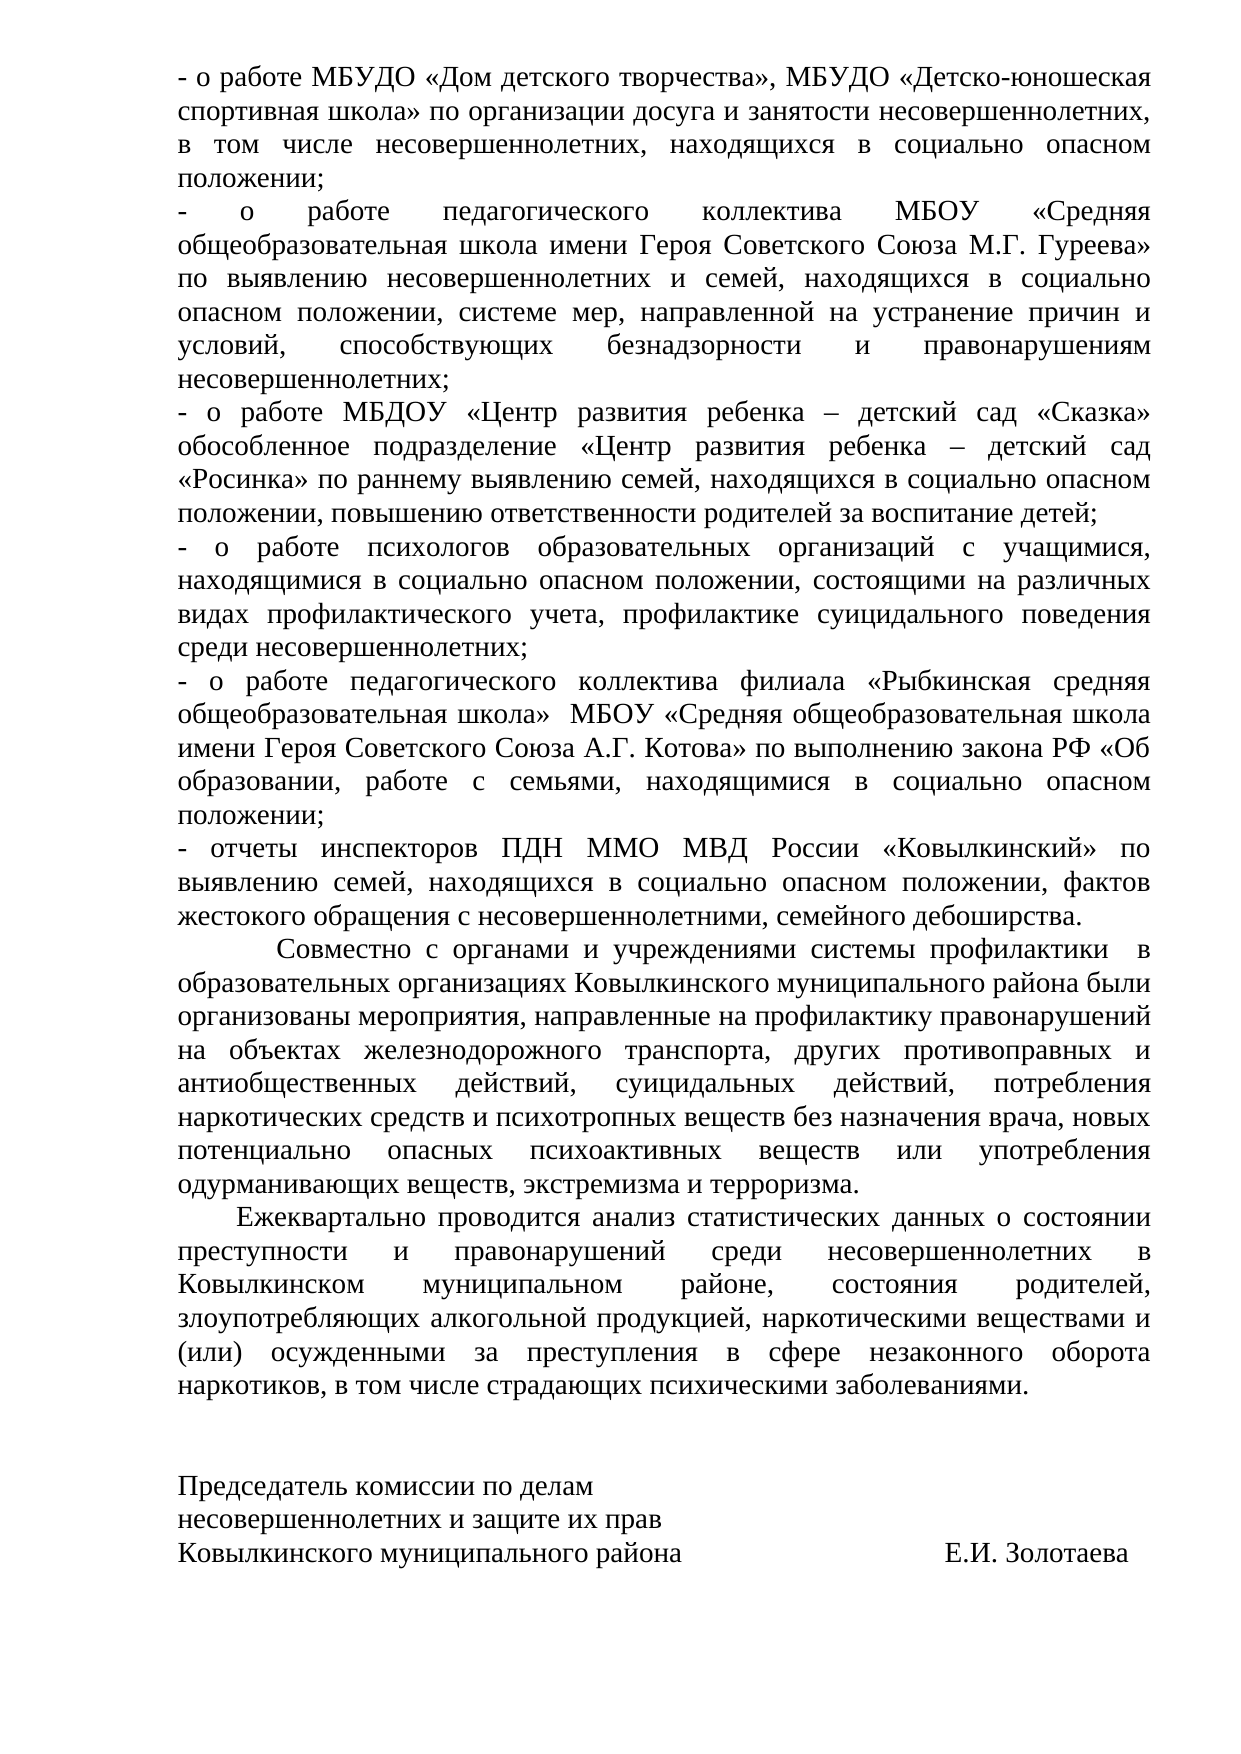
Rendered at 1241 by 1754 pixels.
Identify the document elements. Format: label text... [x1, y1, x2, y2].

text несовершеннолетних и защите их прав [177, 1501, 1152, 1535]
text - о работе педагогического коллектива МБОУ «Средняя общеобразовательная школа имени Героя Советского Союза М.Г. Гуреева» по выявлению несовершеннолетних и семей, находящихся в социально опасном положении, системе мер, направленной на устранение причин и условий, способствующих безнадзорности и правонарушениям несовершеннолетних; [177, 193, 1152, 394]
text Ежеквартально проводится анализ статистических данных о состоянии преступности и правонарушений среди несовершеннолетних в Ковылкинском муниципальном районе, состояния родителей, злоупотребляющих алкогольной продукцией, наркотическими веществами и (или) осужденными за преступления в сфере незаконного оборота наркотиков, в том числе страдающих психическими заболеваниями. [177, 1199, 1152, 1401]
text Председатель комиссии по делам [177, 1468, 1152, 1501]
text - о работе МБДОУ «Центр развития ребенка – детский сад «Сказка» обособленное подразделение «Центр развития ребенка – детский сад «Росинка» по раннему выявлению семей, находящихся в социально опасном положении, повышению ответственности родителей за воспитание детей; [177, 394, 1152, 529]
text - о работе МБУДО «Дом детского творчества», МБУДО «Детско-юношеская спортивная школа» по организации досуга и занятости несовершеннолетних, в том числе несовершеннолетних, находящихся в социально опасном положении; [177, 59, 1152, 193]
text Совместно с органами и учреждениями системы профилактики в образовательных организациях Ковылкинского муниципального района были организованы мероприятия, направленные на профилактику правонарушений на объектах железнодорожного транспорта, других противоправных и антиобщественных действий, суицидальных действий, потребления наркотических средств и психотропных веществ без назначения врача, новых потенциально опасных психоактивных веществ или употребления одурманивающих веществ, экстремизма и терроризма. [177, 931, 1152, 1199]
text - о работе педагогического коллектива филиала «Рыбкинская средняя общеобразовательная школа» МБОУ «Средняя общеобразовательная школа имени Героя Советского Союза А.Г. Котова» по выполнению закона РФ «Об образовании, работе с семьями, находящимися в социально опасном положении; [177, 663, 1152, 831]
text - о работе психологов образовательных организаций с учащимися, находящимися в социально опасном положении, состоящими на различных видах профилактического учета, профилактике суицидального поведения среди несовершеннолетних; [177, 529, 1152, 663]
text - отчеты инспекторов ПДН ММО МВД России «Ковылкинский» по выявлению семей, находящихся в социально опасном положении, фактов жестокого обращения с несовершеннолетними, семейного дебоширства. [177, 831, 1152, 931]
text Ковылкинского муниципального района Е.И. Золотаева [177, 1535, 1152, 1568]
